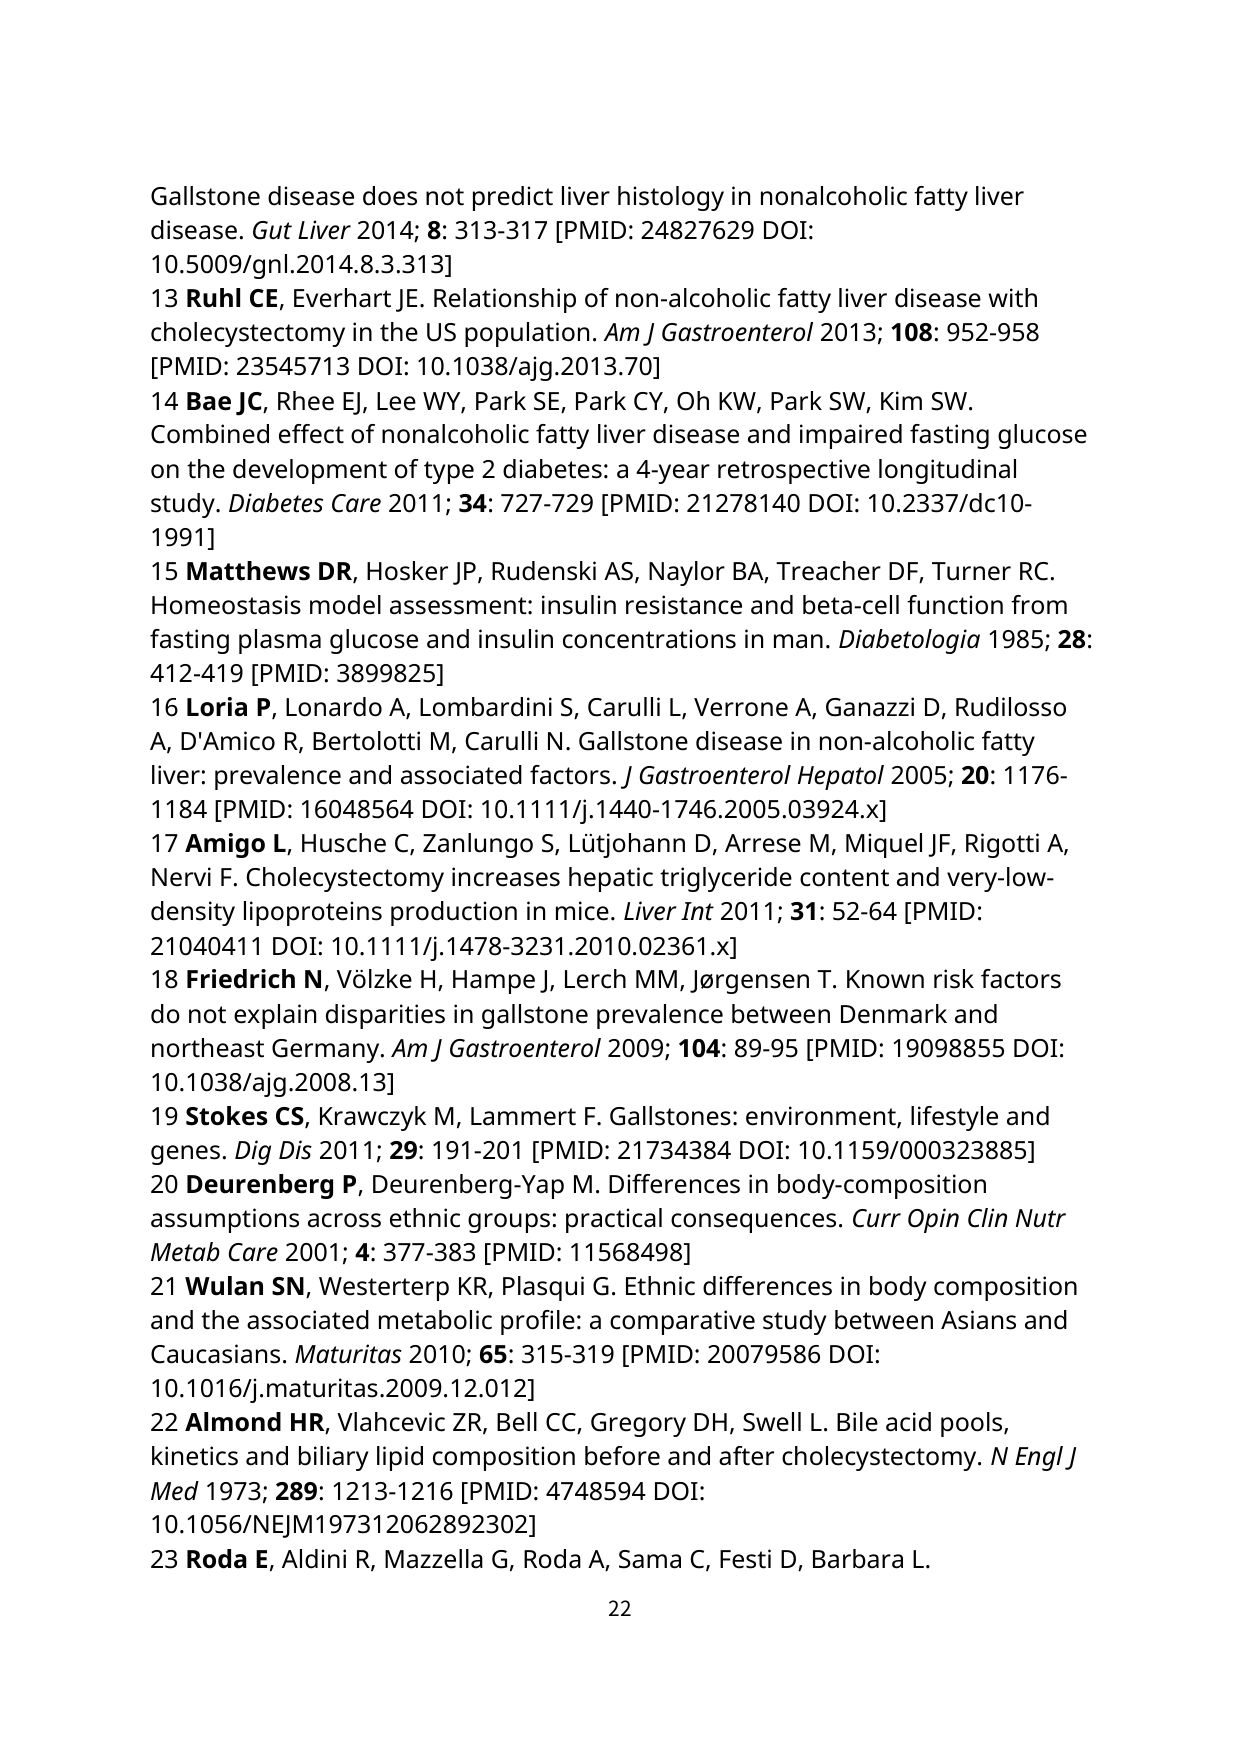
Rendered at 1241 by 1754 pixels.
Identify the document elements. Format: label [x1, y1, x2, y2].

table_header [149, 177, 1098, 1577]
